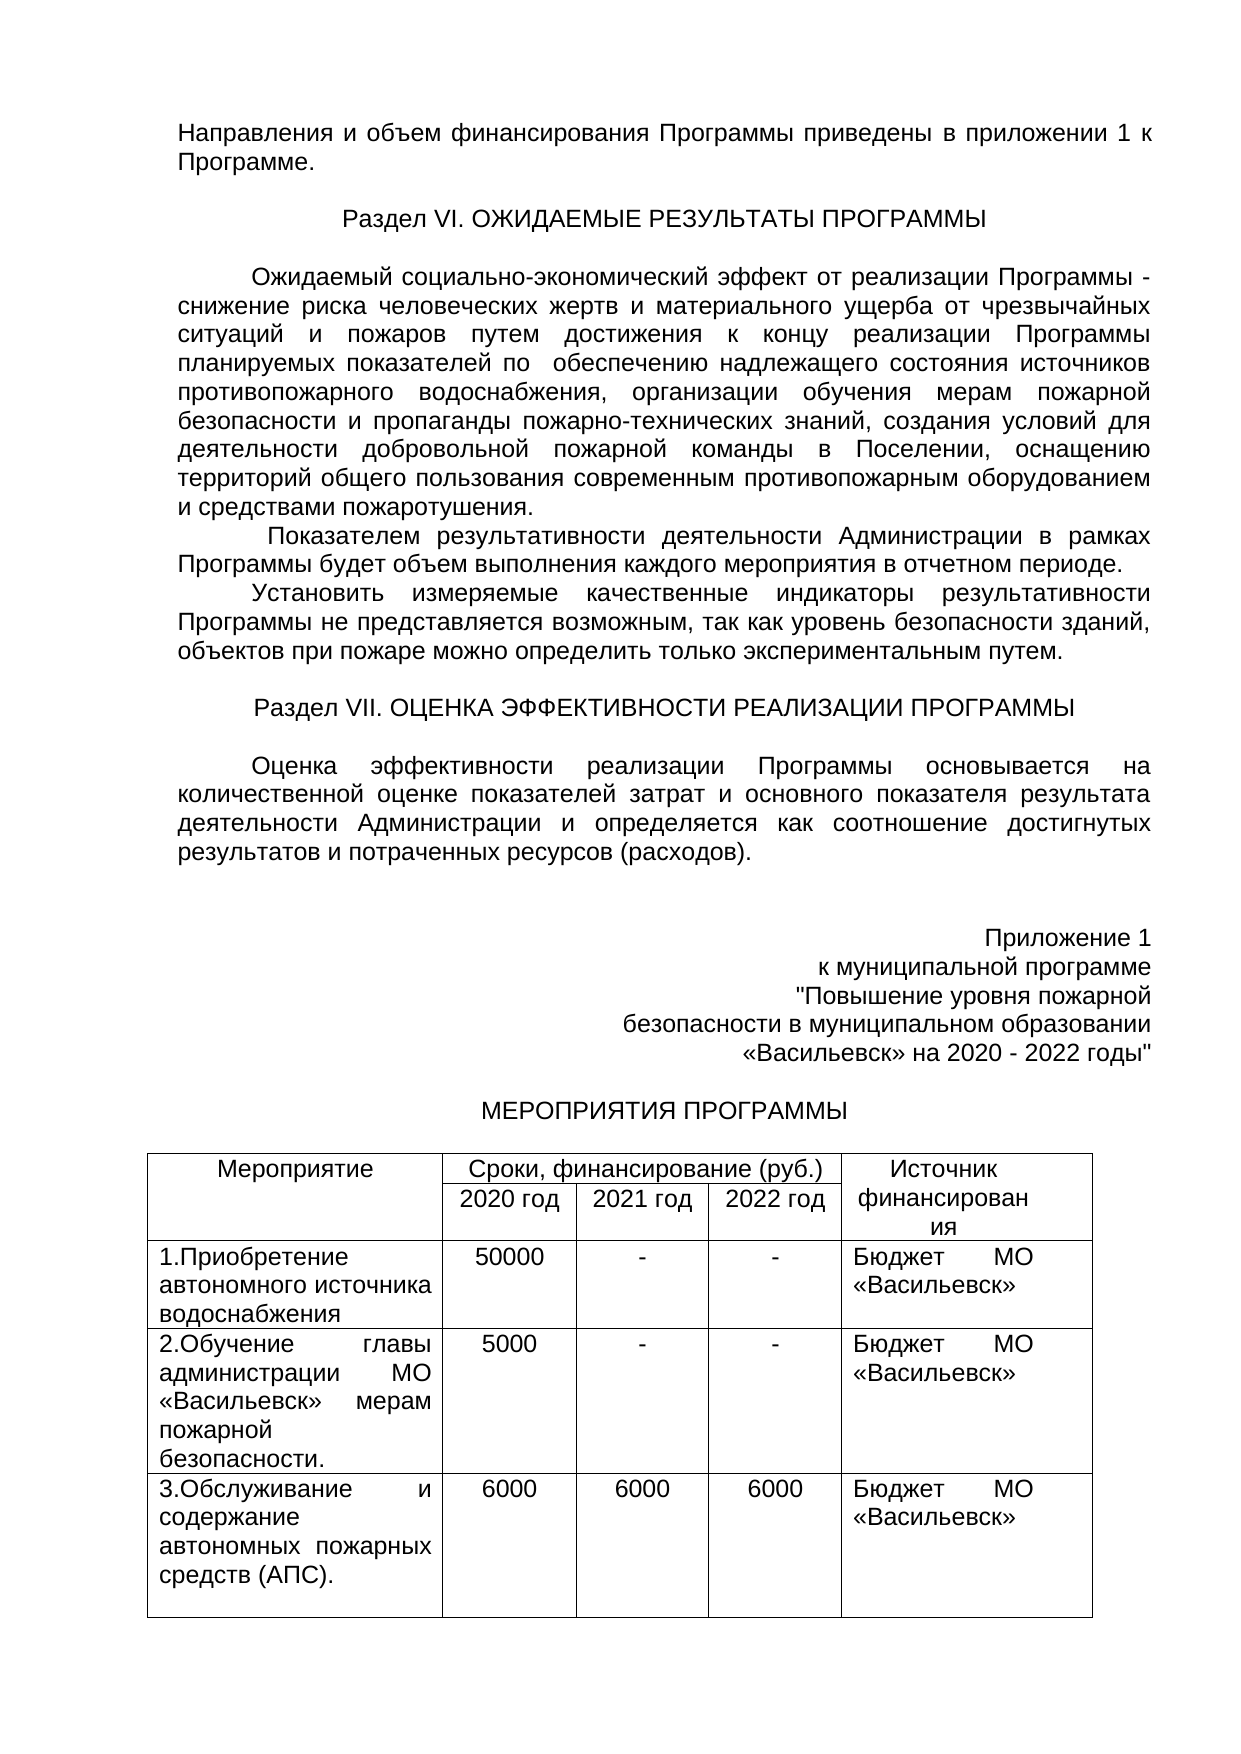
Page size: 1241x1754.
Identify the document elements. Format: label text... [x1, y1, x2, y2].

text к муниципальной программе [177, 952, 1152, 981]
table_header Сроки, финансирование (руб.) [443, 1154, 841, 1183]
table_header Мероприятие [148, 1154, 442, 1240]
table_cell 6000 [577, 1474, 708, 1617]
table_cell 2.Обучение главы администрации МО «Васильевск» мерам пожарной безопасности. [148, 1329, 442, 1472]
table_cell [842, 1474, 1092, 1617]
table_cell 2022 год [709, 1184, 841, 1240]
table_cell 1.Приобретение автономного источника водоснабжения [148, 1241, 442, 1328]
text Оценка эффективности реализации Программы основывается на количественной оценке показателей затрат и основного показателя результата деятельности Администрации и определяется как соотношение достигнутых результатов и потраченных ресурсов (расходов). [177, 751, 1152, 866]
table_cell - [709, 1241, 841, 1328]
text Приложение 1 [177, 923, 1152, 952]
table_cell 50000 [443, 1241, 576, 1328]
text МЕРОПРИЯТИЯ ПРОГРАММЫ [177, 1096, 1152, 1124]
text Раздел VI. ОЖИДАЕМЫЕ РЕЗУЛЬТАТЫ ПРОГРАММЫ [177, 204, 1152, 233]
table_cell Бюджет МО «Васильевск» [842, 1241, 1092, 1328]
table_cell 2021 год [577, 1184, 708, 1240]
text Ожидаемый социально-экономический эффект от реализации Программы - снижение риска человеческих жертв и материального ущерба от чрезвычайных ситуаций и пожаров путем достижения к концу реализации Программы планируемых показателей по обеспечению надлежащего состояния источников противопожарного водоснабжения, организации обучения мерам пожарной безопасности и пропаганды пожарно-технических знаний, создания условий для деятельности добровольной пожарной команды в Поселении, оснащению территорий общего пользования современным противопожарным оборудованием и средствами пожаротушения. [177, 262, 1152, 521]
text Показателем результативности деятельности Администрации в рамках Программы будет объем выполнения каждого мероприятия в отчетном периоде. [177, 521, 1152, 578]
table_cell 6000 [709, 1474, 841, 1617]
table_cell 2020 год [443, 1184, 576, 1240]
text "Повышение уровня пожарной [177, 981, 1152, 1009]
text «Васильевск» на 2020 - 2022 годы" [177, 1038, 1152, 1067]
table_cell - [577, 1329, 708, 1472]
table_cell 3.Обслуживание и содержание автономных пожарных средств (АПС). [148, 1474, 442, 1617]
text безопасности в муниципальном образовании [177, 1009, 1152, 1038]
text Направления и объем финансирования Программы приведены в приложении 1 к Программе. [177, 118, 1152, 176]
table_cell - [577, 1241, 708, 1328]
table_header Источник финансирования [842, 1154, 1092, 1240]
table_cell 6000 [443, 1474, 576, 1617]
text Раздел VII. ОЦЕНКА ЭФФЕКТИВНОСТИ РЕАЛИЗАЦИИ ПРОГРАММЫ [177, 693, 1152, 722]
table_cell - [709, 1329, 841, 1472]
text Установить измеряемые качественные индикаторы результативности Программы не представляется возможным, так как уровень безопасности зданий, объектов при пожаре можно определить только экспериментальным путем. [177, 578, 1152, 664]
table_cell 5000 [443, 1329, 576, 1472]
table_cell Бюджет МО «Васильевск» [842, 1329, 1092, 1472]
